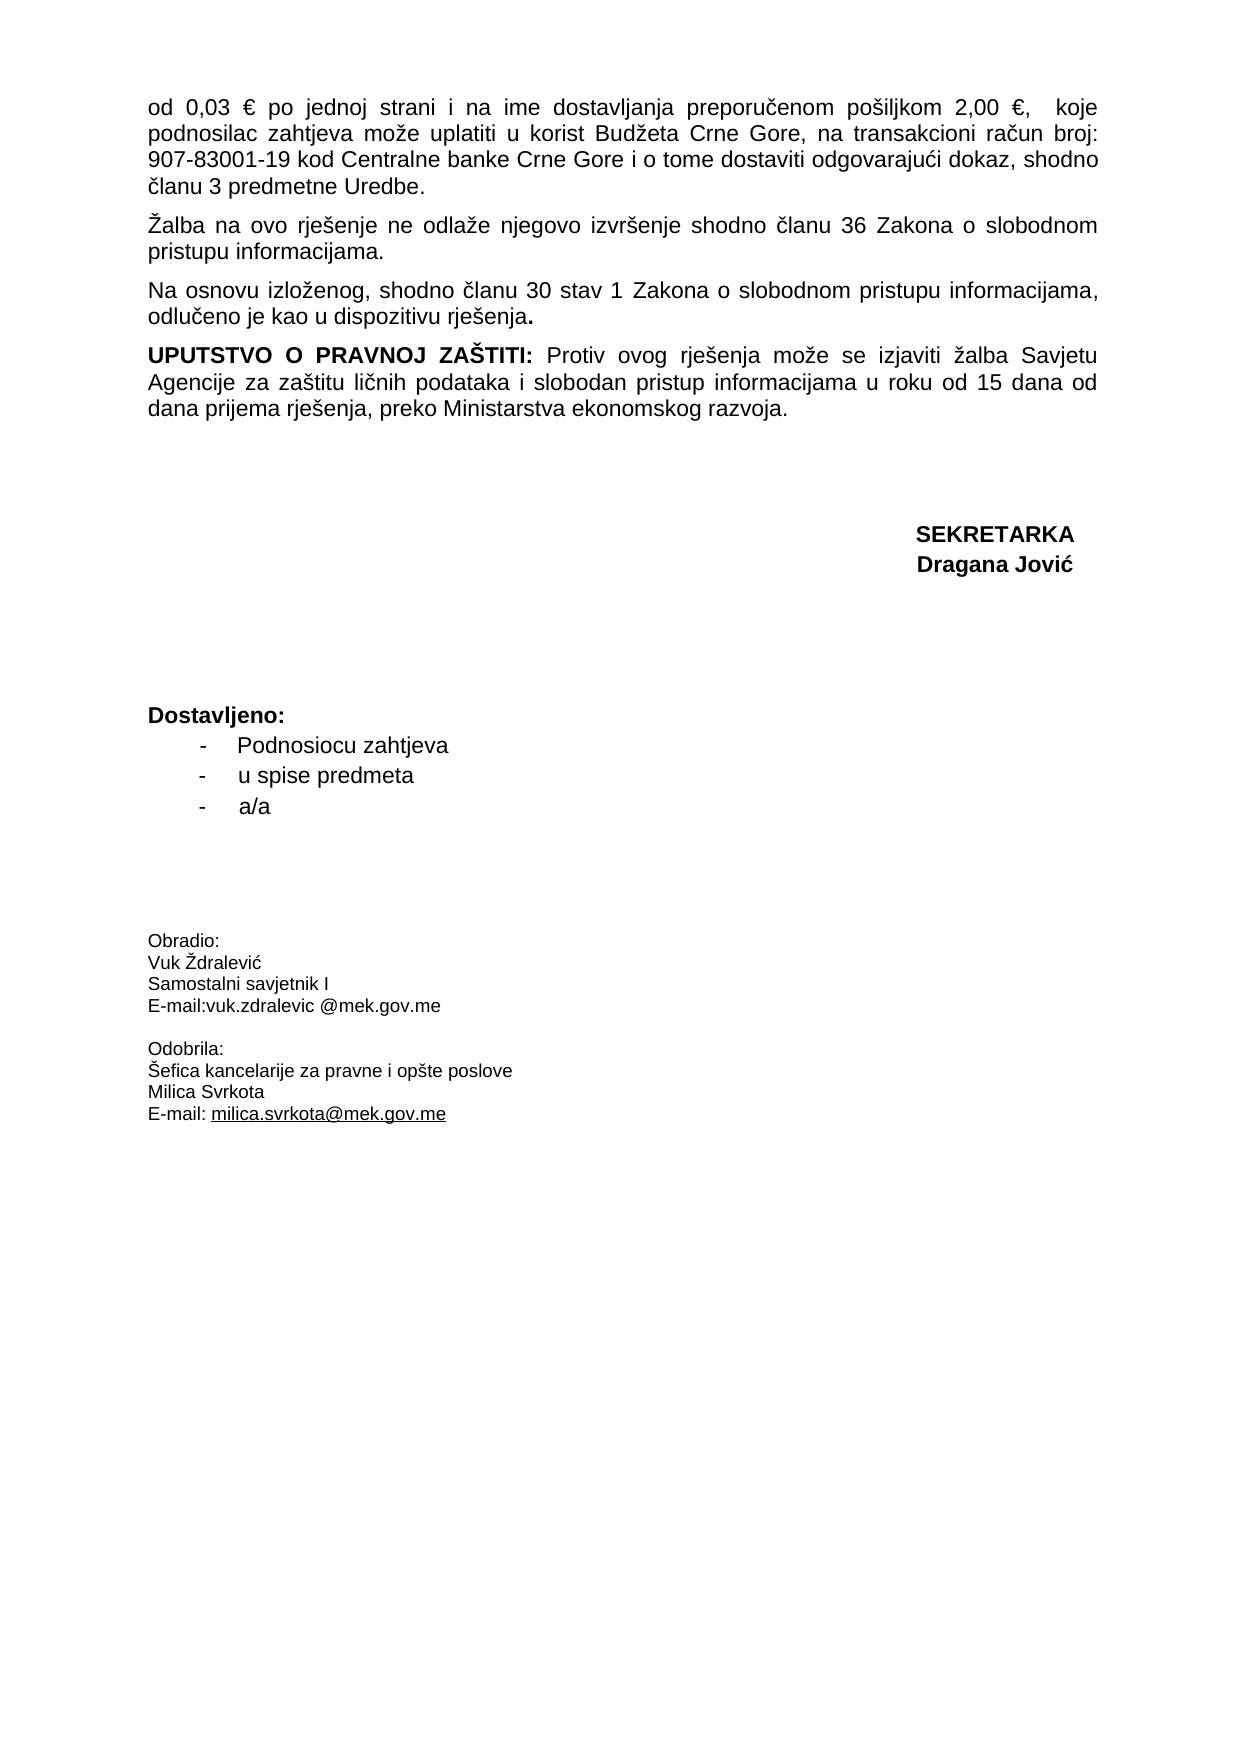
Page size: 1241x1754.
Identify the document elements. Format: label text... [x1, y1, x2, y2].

text Žalba na ovo rješenje ne odlaže njegovo izvršenje shodno članu 36 Zakona o slobodnom pristupu informacijama. [148, 212, 1098, 264]
text SEKRETARKA [148, 521, 1092, 547]
text Šefica kancelarije za pravne i opšte poslove [148, 1059, 1092, 1081]
text UPUTSTVO O PRAVNOJ ZAŠTITI: Protiv ovog rješenja može se izjaviti žalba Savjetu Agencije za zaštitu ličnih podataka i slobodan pristup informacijama u roku od 15 dana od dana prijema rješenja, preko Ministarstva ekonomskog razvoja. [148, 342, 1098, 421]
text - u spise predmeta [148, 762, 1098, 789]
text Samostalni savjetnik I [148, 973, 1092, 995]
text Odobrila: [148, 1038, 1092, 1059]
list Podnosiocu zahtjeva [199, 732, 1098, 758]
text Obradio: [148, 930, 1092, 952]
text E-mail: milica.svrkota@mek.gov.me [148, 1102, 1092, 1124]
text Dragana Jović [148, 551, 1092, 577]
text - a/a [148, 793, 1098, 819]
text Dostavljeno: [148, 702, 1092, 728]
text Vuk Ždralević [148, 952, 1092, 973]
text Na osnovu izloženog, shodno članu 30 stav 1 Zakona o slobodnom pristupu informacijama, odlučeno je kao u dispozitivu rješenja. [148, 277, 1098, 329]
text E-mail:vuk.zdralevic @mek.gov.me [148, 995, 1092, 1016]
text Milica Svrkota [148, 1081, 1092, 1102]
text od 0,03 € po jednoj strani i na ime dostavljanja preporučenom pošiljkom 2,00 €, koje podnosilac zahtjeva može uplatiti u korist Budžeta Crne Gore, na transakcioni račun broj: 907-83001-19 kod Centralne banke Crne Gore i o tome dostaviti odgovarajući dokaz, shodno članu 3 predmetne Uredbe. [148, 94, 1098, 199]
